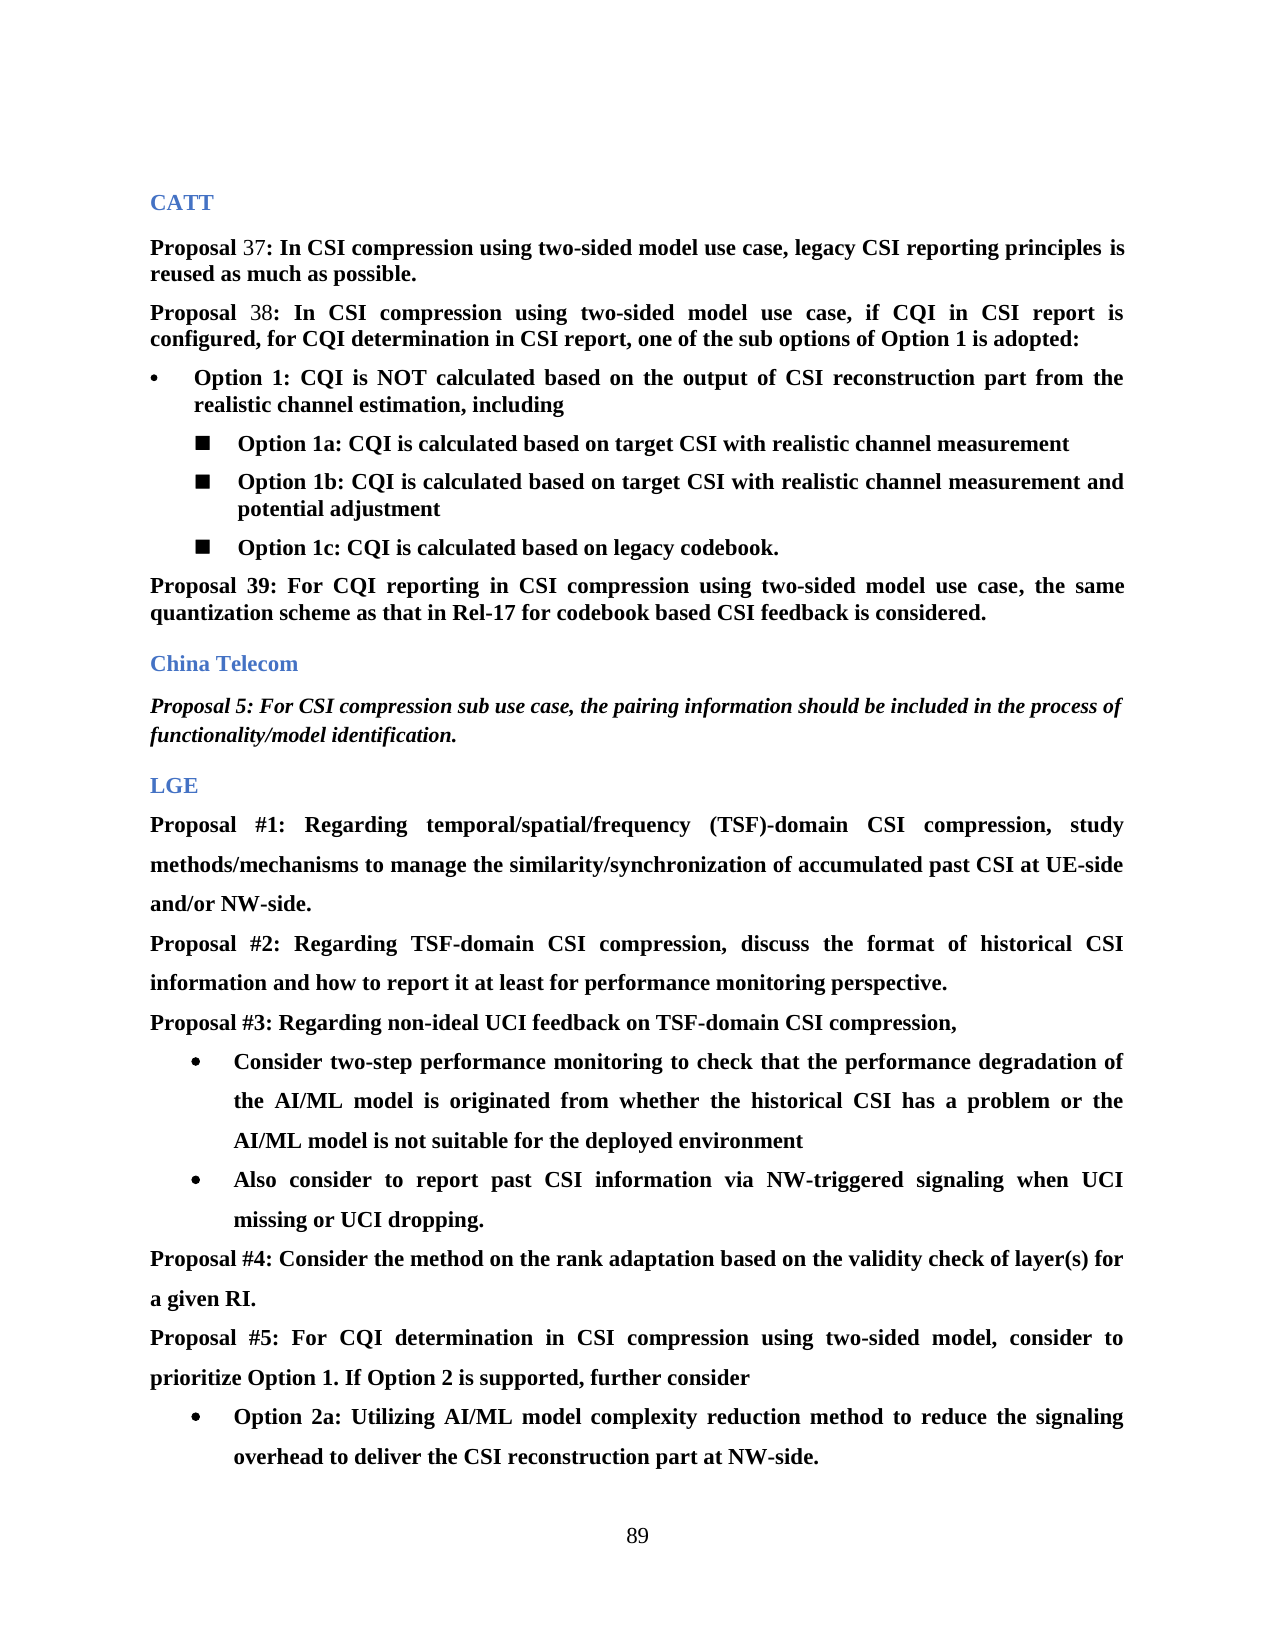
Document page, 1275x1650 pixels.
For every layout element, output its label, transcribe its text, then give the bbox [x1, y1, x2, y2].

list Consider two-step performance monitoring to check that the performance degradation of the AI/ML model is originated from whether the historical CSI has a problem or the AI/ML model is not suitable for the deployed environment [192, 1048, 1125, 1153]
text Proposal #1: Regarding temporal/spatial/frequency (TSF)-domain CSI compression, study methods/mechanisms to manage the similarity/synchronization of accumulated past CSI at UE-side and/or NW-side. [150, 811, 1125, 917]
list Option 1a: CQI is calculated based on target CSI with realistic channel measurement [194, 429, 1125, 456]
list Option 1c: CQI is calculated based on legacy codebook. [194, 534, 1125, 560]
text Proposal #3: Regarding non-ideal UCI feedback on TSF-domain CSI compression, [150, 1009, 1125, 1035]
text China Telecom [150, 650, 1125, 677]
text Proposal #5: For CQI determination in CSI compression using two-sided model, consider to prioritize Option 1. If Option 2 is supported, further consider [150, 1324, 1125, 1390]
text LGE [150, 772, 1125, 799]
text Proposal #2: Regarding TSF-domain CSI compression, discuss the format of historical CSI information and how to report it at least for performance monitoring perspective. [150, 930, 1125, 996]
list Also consider to report past CSI information via NW-triggered signaling when UCI missing or UCI dropping. [192, 1167, 1125, 1232]
text Proposal #4: Consider the method on the rank adaptation based on the validity check of layer(s) for a given RI. [150, 1246, 1125, 1311]
text CATT [150, 189, 1125, 215]
list Option 2a: Utilizing AI/ML model complexity reduction method to reduce the signaling overhead to deliver the CSI reconstruction part at NW-side. [192, 1403, 1125, 1469]
list Option 1: CQI is NOT calculated based on the output of CSI reconstruction part from the realistic channel estimation, including [150, 364, 1125, 417]
text Proposal 5: For CSI compression sub use case, the pairing information should be included in the process of functionality/model identification. [150, 689, 1125, 747]
list Option 1b: CQI is calculated based on target CSI with realistic channel measurement and potential adjustment [194, 468, 1125, 521]
